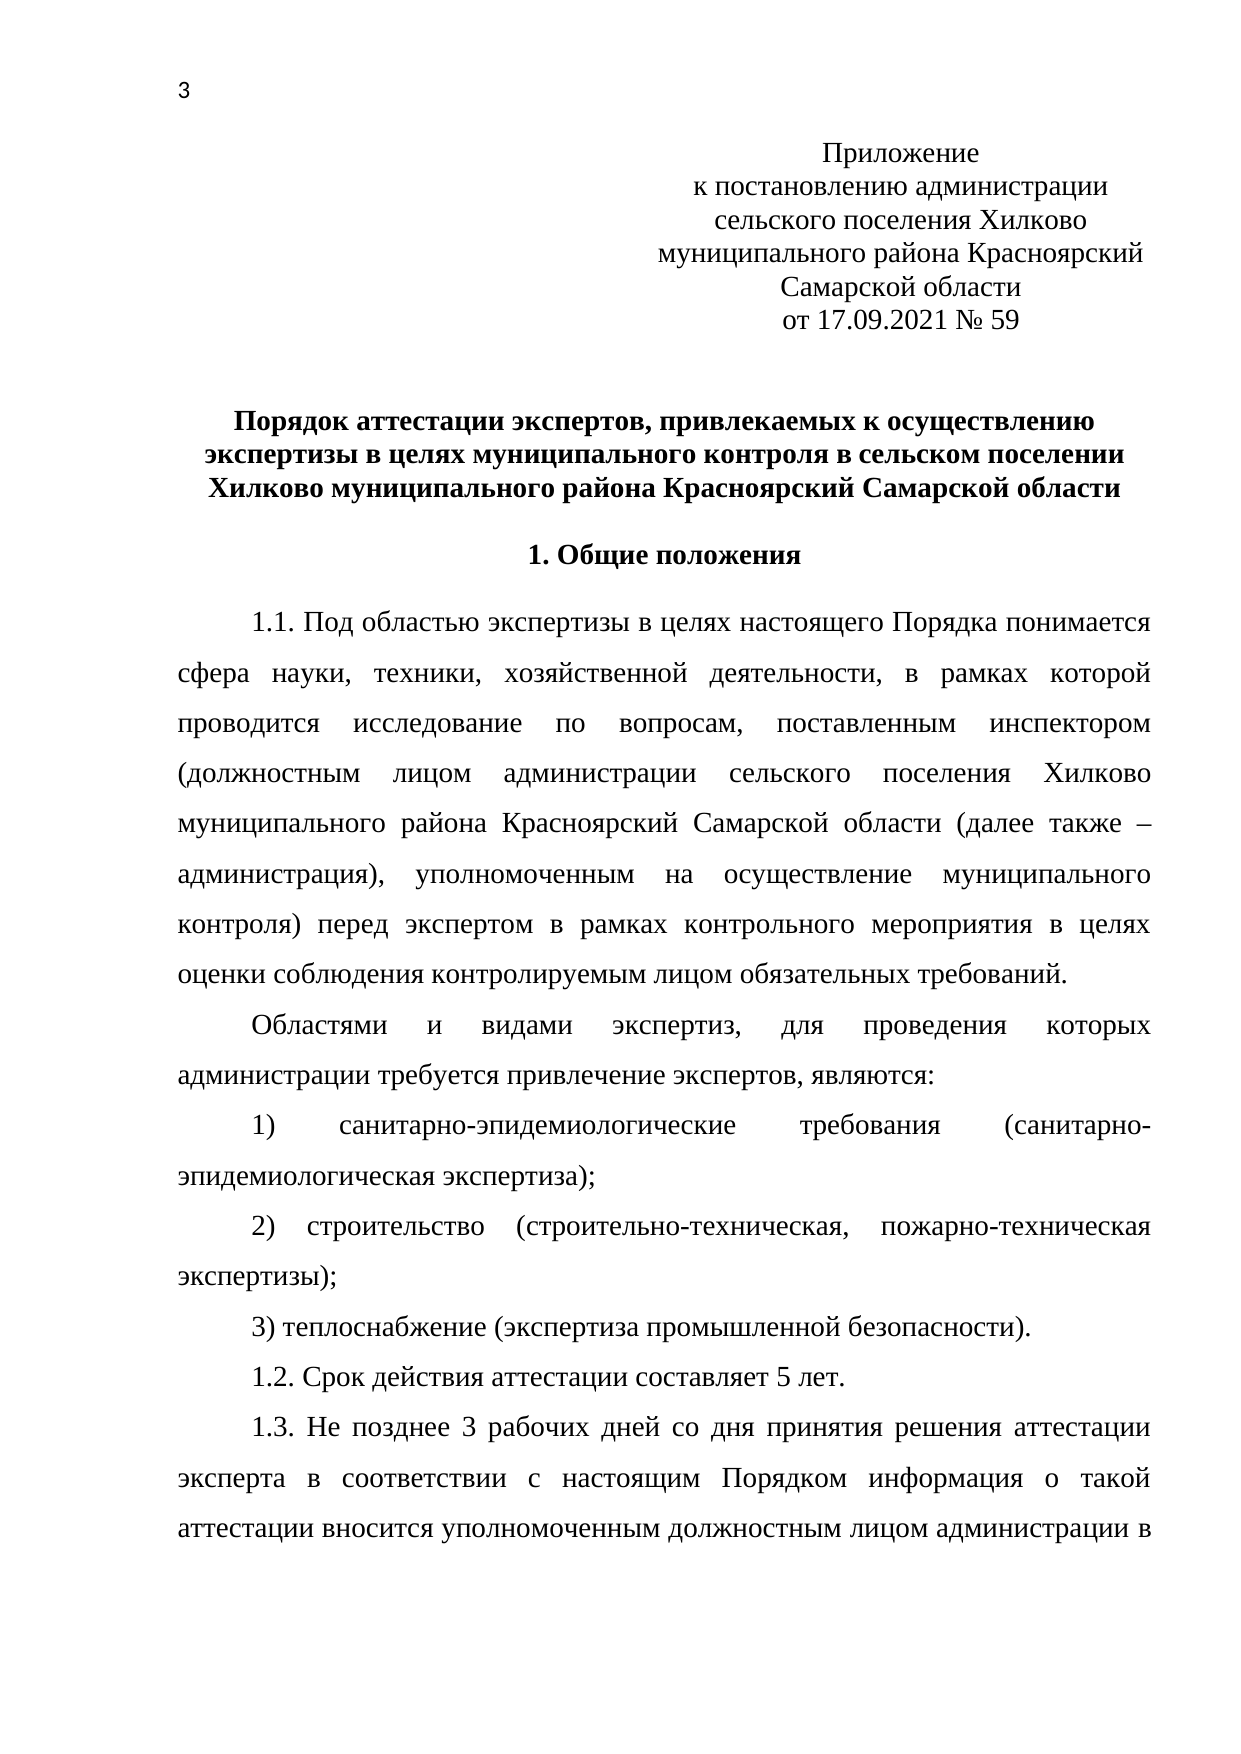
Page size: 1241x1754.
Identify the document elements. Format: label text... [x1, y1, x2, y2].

text 2) строительство (строительно-техническая, пожарно-техническая экспертизы); [177, 1208, 1152, 1292]
text к постановлению администрации сельского поселения Хилково муниципального района Красноярский Самарской области [650, 168, 1152, 302]
text Приложение [650, 135, 1152, 168]
text 1.2. Срок действия аттестации составляет 5 лет. [177, 1359, 1152, 1393]
text 3) теплоснабжение (экспертиза промышленной безопасности). [177, 1309, 1152, 1342]
text 1.1. Под областью экспертизы в целях настоящего Порядка понимается сфера науки, техники, хозяйственной деятельности, в рамках которой проводится исследование по вопросам, поставленным инспектором (должностным лицом администрации сельского поселения Хилково муниципального района Красноярский Самарской области (далее также – администрация), уполномоченным на осуществление муниципального контроля) перед экспертом в рамках контрольного мероприятия в целях оценки соблюдения контролируемым лицом обязательных требований. [177, 604, 1152, 990]
text от 17.09.2021 № 59 [650, 302, 1152, 336]
text Областями и видами экспертиз, для проведения которых администрации требуется привлечение экспертов, являются: [177, 1007, 1152, 1091]
text 1. Общие положения [177, 537, 1152, 571]
text 1) санитарно-эпидемиологические требования (санитарно-эпидемиологическая экспертиза); [177, 1107, 1152, 1191]
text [177, 1409, 1152, 1543]
text Порядок аттестации экспертов, привлекаемых к осуществлению экспертизы в целях муниципального контроля в сельском поселении Хилково муниципального района Красноярский Самарской области [177, 403, 1152, 504]
